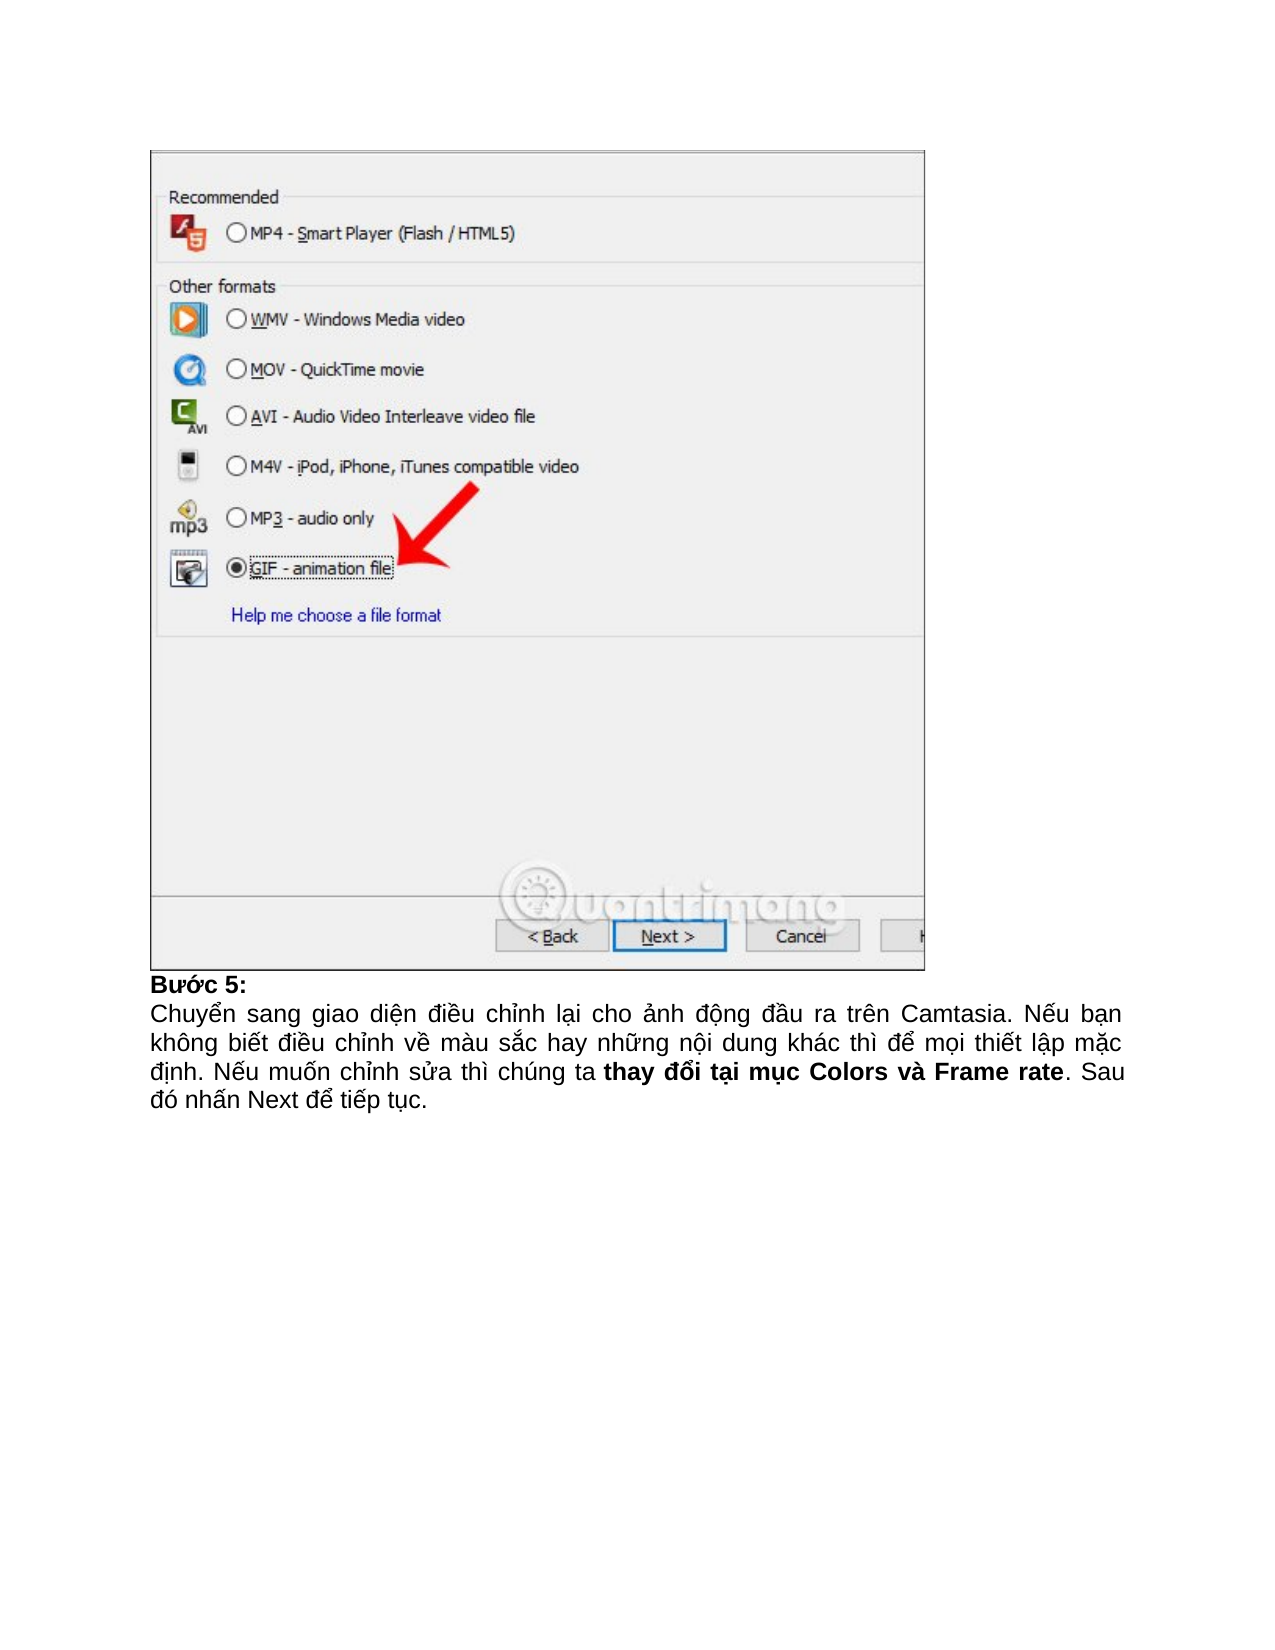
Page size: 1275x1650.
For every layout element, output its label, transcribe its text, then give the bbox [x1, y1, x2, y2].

picture [150, 150, 926, 971]
text Bước 5: [150, 970, 1125, 999]
text Chuyển sang giao diện điều chỉnh lại cho ảnh động đầu ra trên Camtasia. Nếu bạn không biết điều chỉnh về màu sắc hay những nội dung khác thì để mọi thiết lập mặc định. Nếu muốn chỉnh sửa thì chúng ta thay đổi tại mục Colors và Frame rate. Sau đó nhấn Next để tiếp tục. [150, 999, 1125, 1114]
